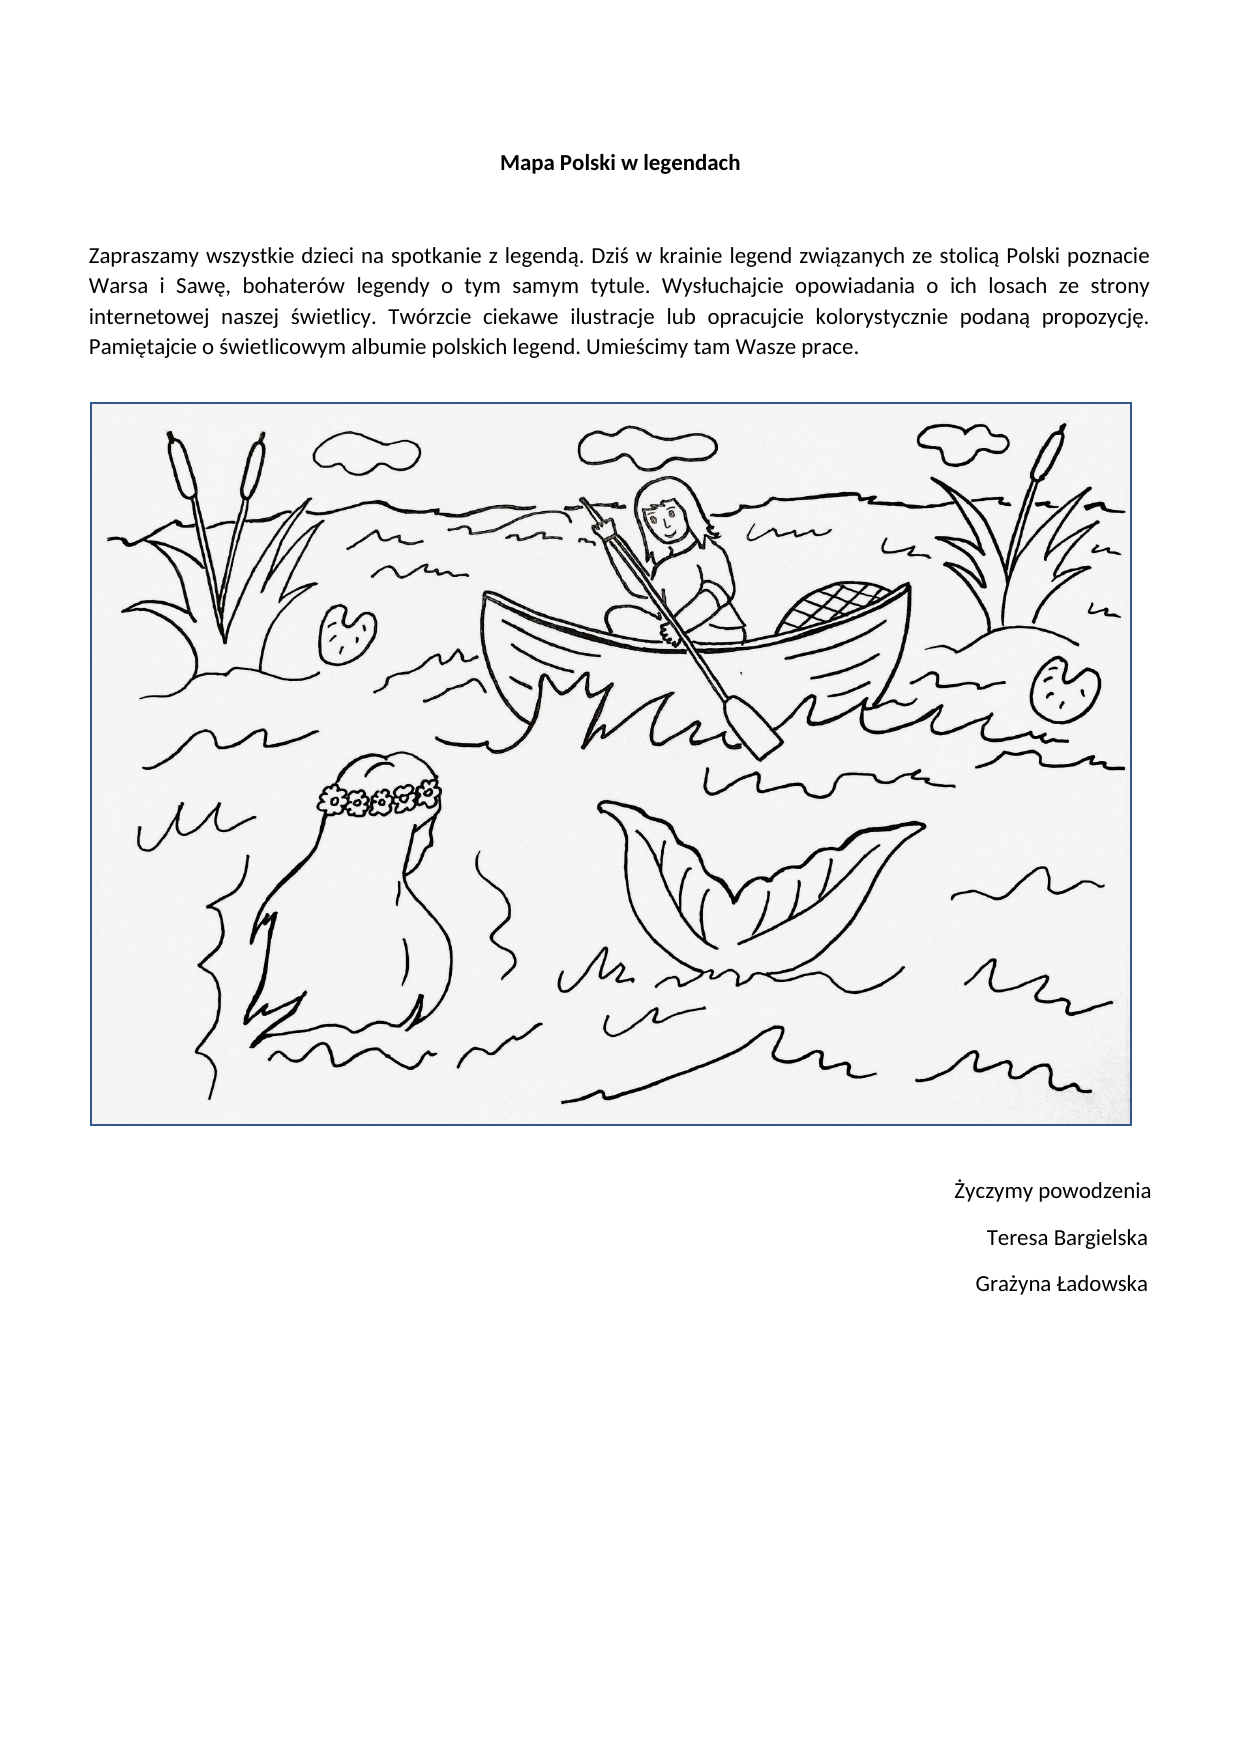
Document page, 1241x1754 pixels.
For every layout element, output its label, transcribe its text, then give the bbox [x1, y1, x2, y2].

text Zapraszamy wszystkie dzieci na spotkanie z legendą. Dziś w krainie legend związanych ze stolicą Polski poznacie Warsa i Sawę, bohaterów legendy o tym samym tytule. Wysłuchajcie opowiadania o ich losach ze strony internetowej naszej świetlicy. Twórzcie ciekawe ilustracje lub opracujcie kolorystycznie podaną propozycję. Pamiętajcie o świetlicowym albumie polskich legend. Umieścimy tam Wasze prace. [89, 241, 1152, 360]
text Teresa Bargielska [89, 1223, 1152, 1251]
picture [92, 404, 1130, 1124]
text Mapa Polski w legendach [89, 148, 1152, 176]
text Życzymy powodzenia [89, 1176, 1152, 1204]
text Grażyna Ładowska [89, 1269, 1152, 1297]
